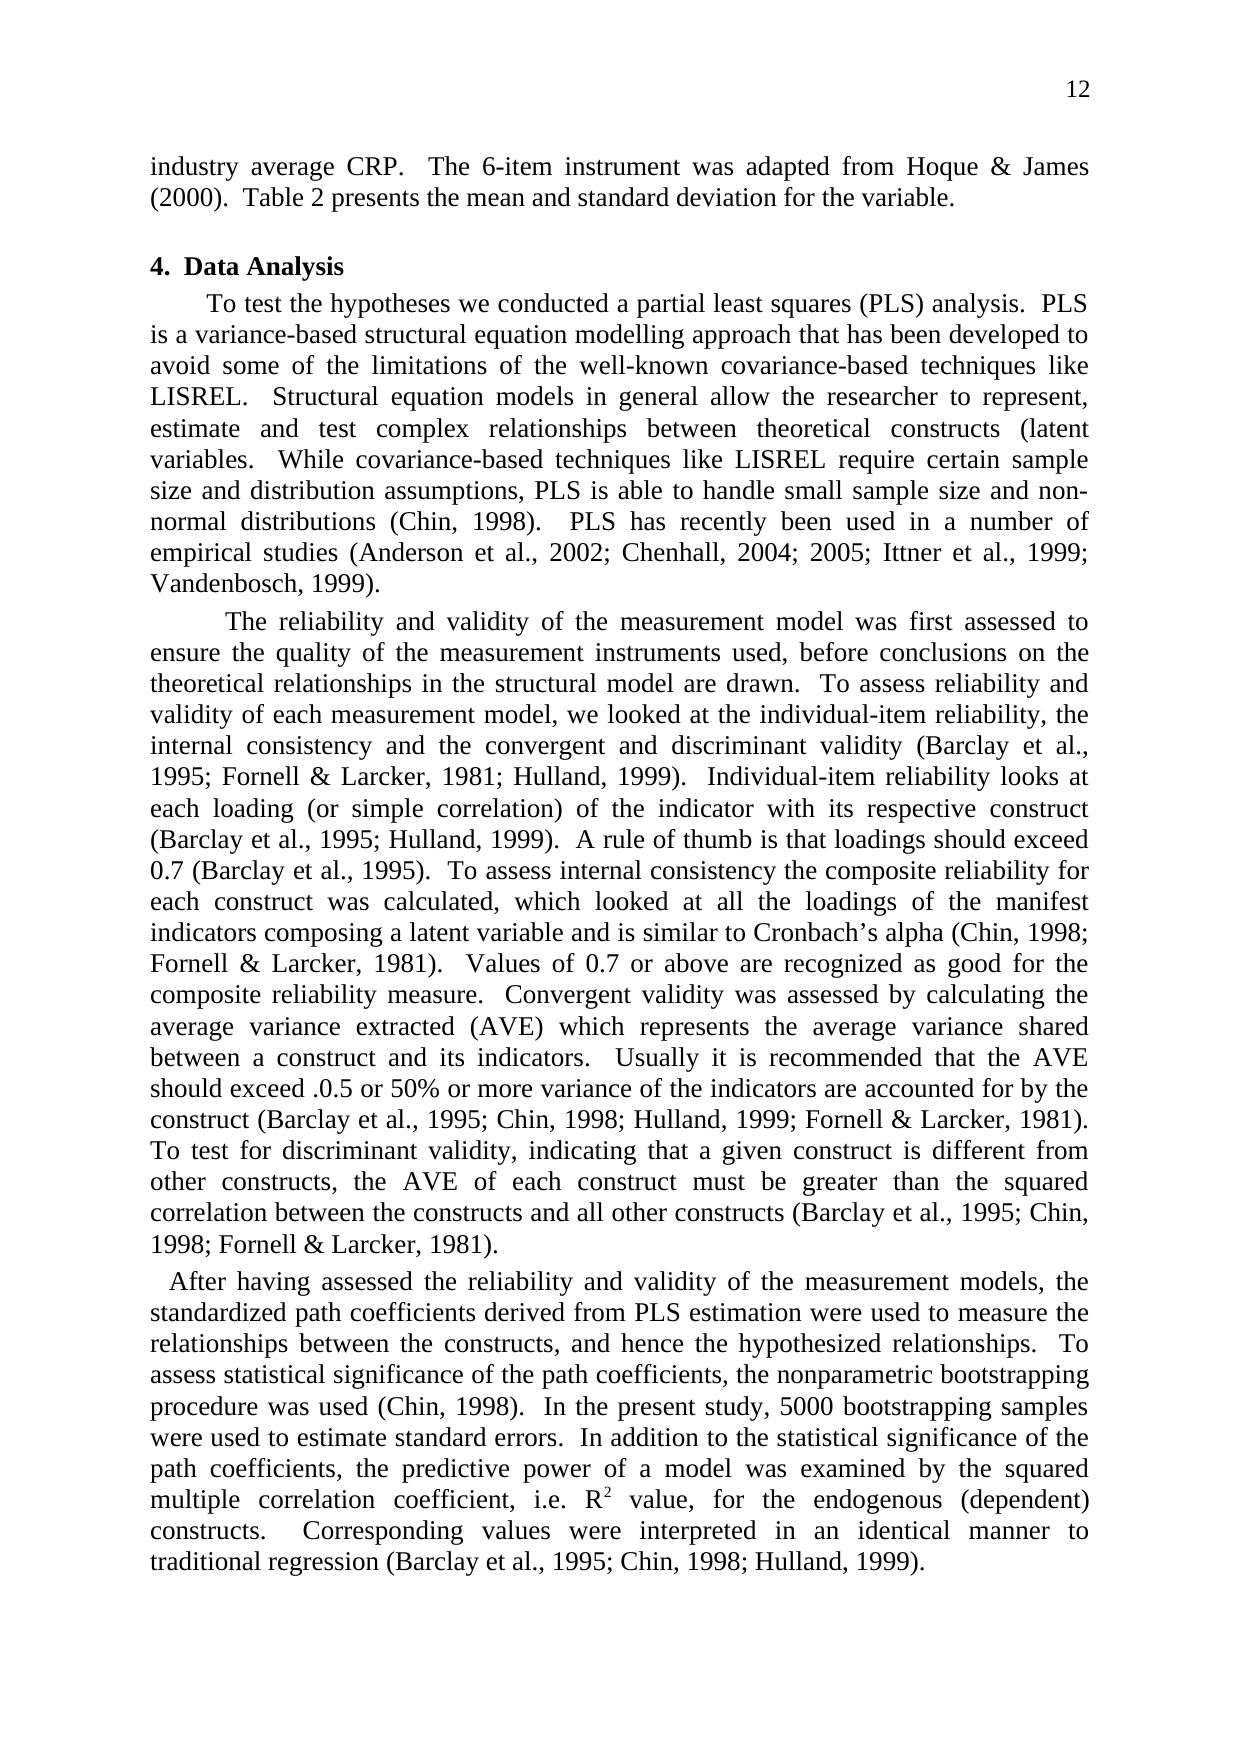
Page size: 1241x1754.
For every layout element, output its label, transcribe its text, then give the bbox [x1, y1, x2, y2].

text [150, 150, 1090, 212]
text To test the hypotheses we conducted a partial least squares (PLS) analysis. PLS is a variance-based structural equation modelling approach that has been developed to avoid some of the limitations of the well-known covariance-based techniques like LISREL. Structural equation models in general allow the researcher to represent, estimate and test complex relationships between theoretical constructs (latent variables. While covariance-based techniques like LISREL require certain sample size and distribution assumptions, PLS is able to handle small sample size and non-normal distributions (Chin, 1998). PLS has recently been used in a number of empirical studies (Anderson et al., 2002; Chenhall, 2004; 2005; Ittner et al., 1999; Vandenbosch, 1999). [150, 287, 1090, 598]
text The reliability and validity of the measurement model was first assessed to ensure the quality of the measurement instruments used, before conclusions on the theoretical relationships in the structural model are drawn. To assess reliability and validity of each measurement model, we looked at the individual-item reliability, the internal consistency and the convergent and discriminant validity (Barclay et al., 1995; Fornell & Larcker, 1981; Hulland, 1999). Individual-item reliability looks at each loading (or simple correlation) of the indicator with its respective construct (Barclay et al., 1995; Hulland, 1999). A rule of thumb is that loadings should exceed 0.7 (Barclay et al., 1995). To assess internal consistency the composite reliability for each construct was calculated, which looked at all the loadings of the manifest indicators composing a latent variable and is similar to Cronbach’s alpha (Chin, 1998; Fornell & Larcker, 1981). Values of 0.7 or above are recognized as good for the composite reliability measure. Convergent validity was assessed by calculating the average variance extracted (AVE) which represents the average variance shared between a construct and its indicators. Usually it is recommended that the AVE should exceed .0.5 or 50% or more variance of the indicators are accounted for by the construct (Barclay et al., 1995; Chin, 1998; Hulland, 1999; Fornell & Larcker, 1981). To test for discriminant validity, indicating that a given construct is different from other constructs, the AVE of each construct must be greater than the squared correlation between the constructs and all other constructs (Barclay et al., 1995; Chin, 1998; Fornell & Larcker, 1981). [150, 605, 1090, 1259]
text 4. Data Analysis [150, 250, 1090, 281]
text After having assessed the reliability and validity of the measurement models, the standardized path coefficients derived from PLS estimation were used to measure the relationships between the constructs, and hence the hypothesized relationships. To assess statistical significance of the path coefficients, the nonparametric bootstrapping procedure was used (Chin, 1998). In the present study, 5000 bootstrapping samples were used to estimate standard errors. In addition to the statistical significance of the path coefficients, the predictive power of a model was examined by the squared multiple correlation coefficient, i.e. R2 value, for the endogenous (dependent) constructs. Corresponding values were interpreted in an identical manner to traditional regression (Barclay et al., 1995; Chin, 1998; Hulland, 1999). [150, 1265, 1090, 1577]
